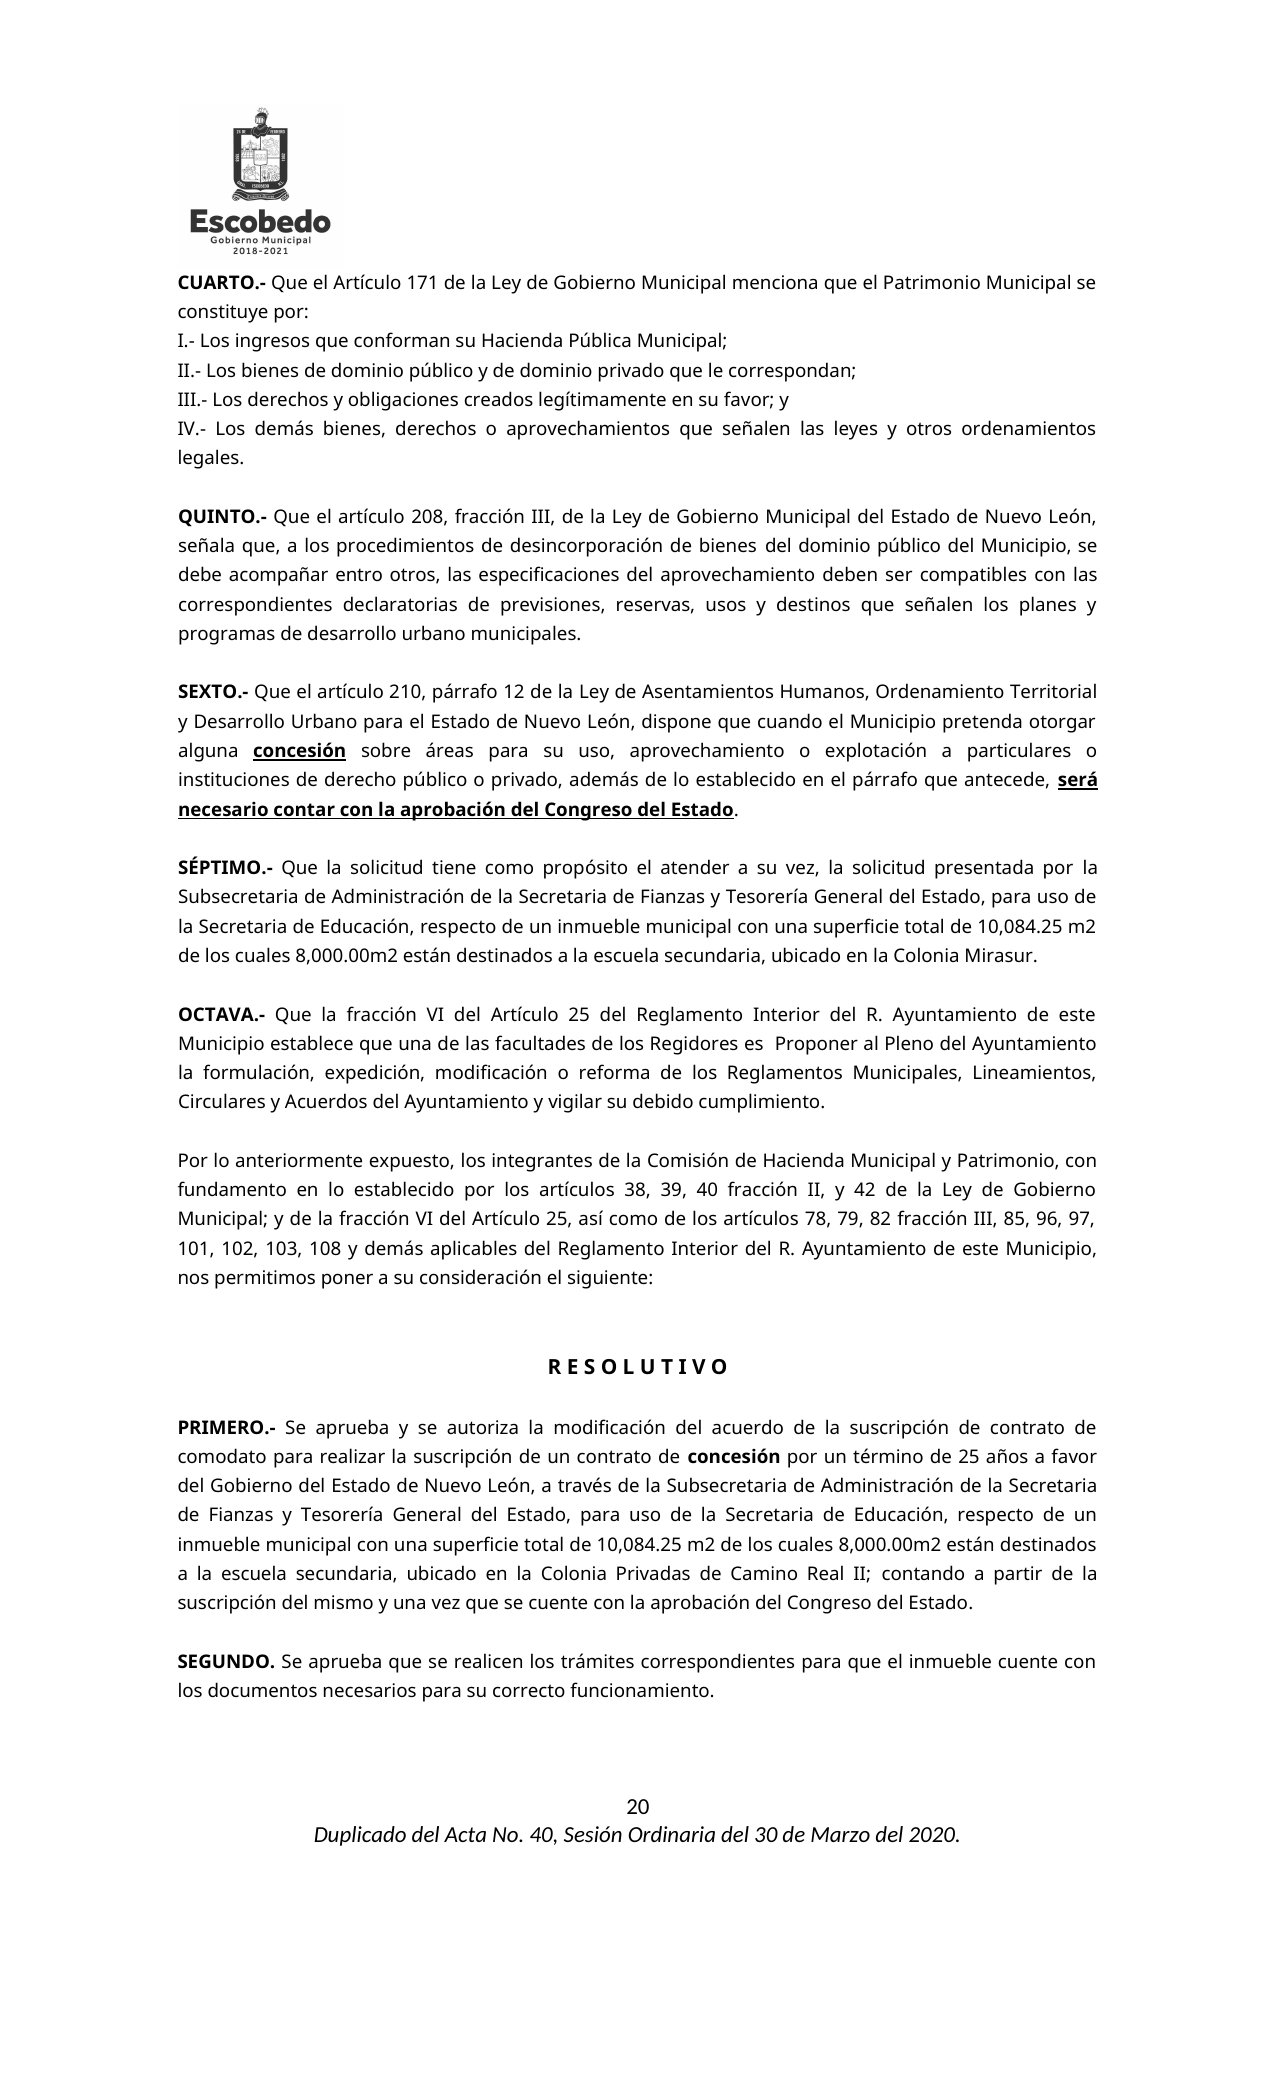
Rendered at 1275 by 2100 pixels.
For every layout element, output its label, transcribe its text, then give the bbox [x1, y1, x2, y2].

text SÉPTIMO.- Que la solicitud tiene como propósito el atender a su vez, la solicitud presentada por la Subsecretaria de Administración de la Secretaria de Fianzas y Tesorería General del Estado, para uso de la Secretaria de Educación, respecto de un inmueble municipal con una superficie total de 10,084.25 m2 de los cuales 8,000.00m2 están destinados a la escuela secundaria, ubicado en la Colonia Mirasur. [178, 854, 1098, 968]
text QUINTO.- Que el artículo 208, fracción III, de la Ley de Gobierno Municipal del Estado de Nuevo León, señala que, a los procedimientos de desincorporación de bienes del dominio público del Municipio, se debe acompañar entro otros, las especificaciones del aprovechamiento deben ser compatibles con las correspondientes declaratorias de previsiones, reservas, usos y destinos que señalen los planes y programas de desarrollo urbano municipales. [178, 503, 1098, 646]
text SEXTO.- Que el artículo 210, párrafo 12 de la Ley de Asentamientos Humanos, Ordenamiento Territorial y Desarrollo Urbano para el Estado de Nuevo León, dispone que cuando el Municipio pretenda otorgar alguna concesión sobre áreas para su uso, aprovechamiento o explotación a particulares o instituciones de derecho público o privado, además de lo establecido en el párrafo que antecede, será necesario contar con la aprobación del Congreso del Estado. [178, 679, 1098, 821]
picture [177, 103, 343, 269]
text IV.- Los demás bienes, derechos o aprovechamientos que señalen las leyes y otros ordenamientos legales. [177, 415, 1098, 470]
text CUARTO.- Que el Artículo 171 de la Ley de Gobierno Municipal menciona que el Patrimonio Municipal se constituye por: [177, 269, 1098, 324]
text R E S O L U T I V O [177, 1352, 1098, 1381]
text III.- Los derechos y obligaciones creados legítimamente en su favor; y [177, 386, 1098, 412]
text PRIMERO.- Se aprueba y se autoriza la modificación del acuerdo de la suscripción de contrato de comodato para realizar la suscripción de un contrato de concesión por un término de 25 años a favor del Gobierno del Estado de Nuevo León, a través de la Subsecretaria de Administración de la Secretaria de Fianzas y Tesorería General del Estado, para uso de la Secretaria de Educación, respecto de un inmueble municipal con una superficie total de 10,084.25 m2 de los cuales 8,000.00m2 están destinados a la escuela secundaria, ubicado en la Colonia Privadas de Camino Real II; contando a partir de la suscripción del mismo y una vez que se cuente con la aprobación del Congreso del Estado. [177, 1414, 1098, 1615]
text OCTAVA.- Que la fracción VI del Artículo 25 del Reglamento Interior del R. Ayuntamiento de este Municipio establece que una de las facultades de los Regidores es Proponer al Pleno del Ayuntamiento la formulación, expedición, modificación o reforma de los Reglamentos Municipales, Lineamientos, Circulares y Acuerdos del Ayuntamiento y vigilar su debido cumplimiento. [178, 1001, 1098, 1114]
text SEGUNDO. Se aprueba que se realicen los trámites correspondientes para que el inmueble cuente con los documentos necesarios para su correcto funcionamiento. [177, 1648, 1098, 1703]
text II.- Los bienes de dominio público y de dominio privado que le correspondan; [177, 357, 1098, 382]
text I.- Los ingresos que conforman su Hacienda Pública Municipal; [177, 328, 1098, 353]
text Por lo anteriormente expuesto, los integrantes de la Comisión de Hacienda Municipal y Patrimonio, con fundamento en lo establecido por los artículos 38, 39, 40 fracción II, y 42 de la Ley de Gobierno Municipal; y de la fracción VI del Artículo 25, así como de los artículos 78, 79, 82 fracción III, 85, 96, 97, 101, 102, 103, 108 y demás aplicables del Reglamento Interior del R. Ayuntamiento de este Municipio, nos permitimos poner a su consideración el siguiente: [177, 1147, 1098, 1290]
